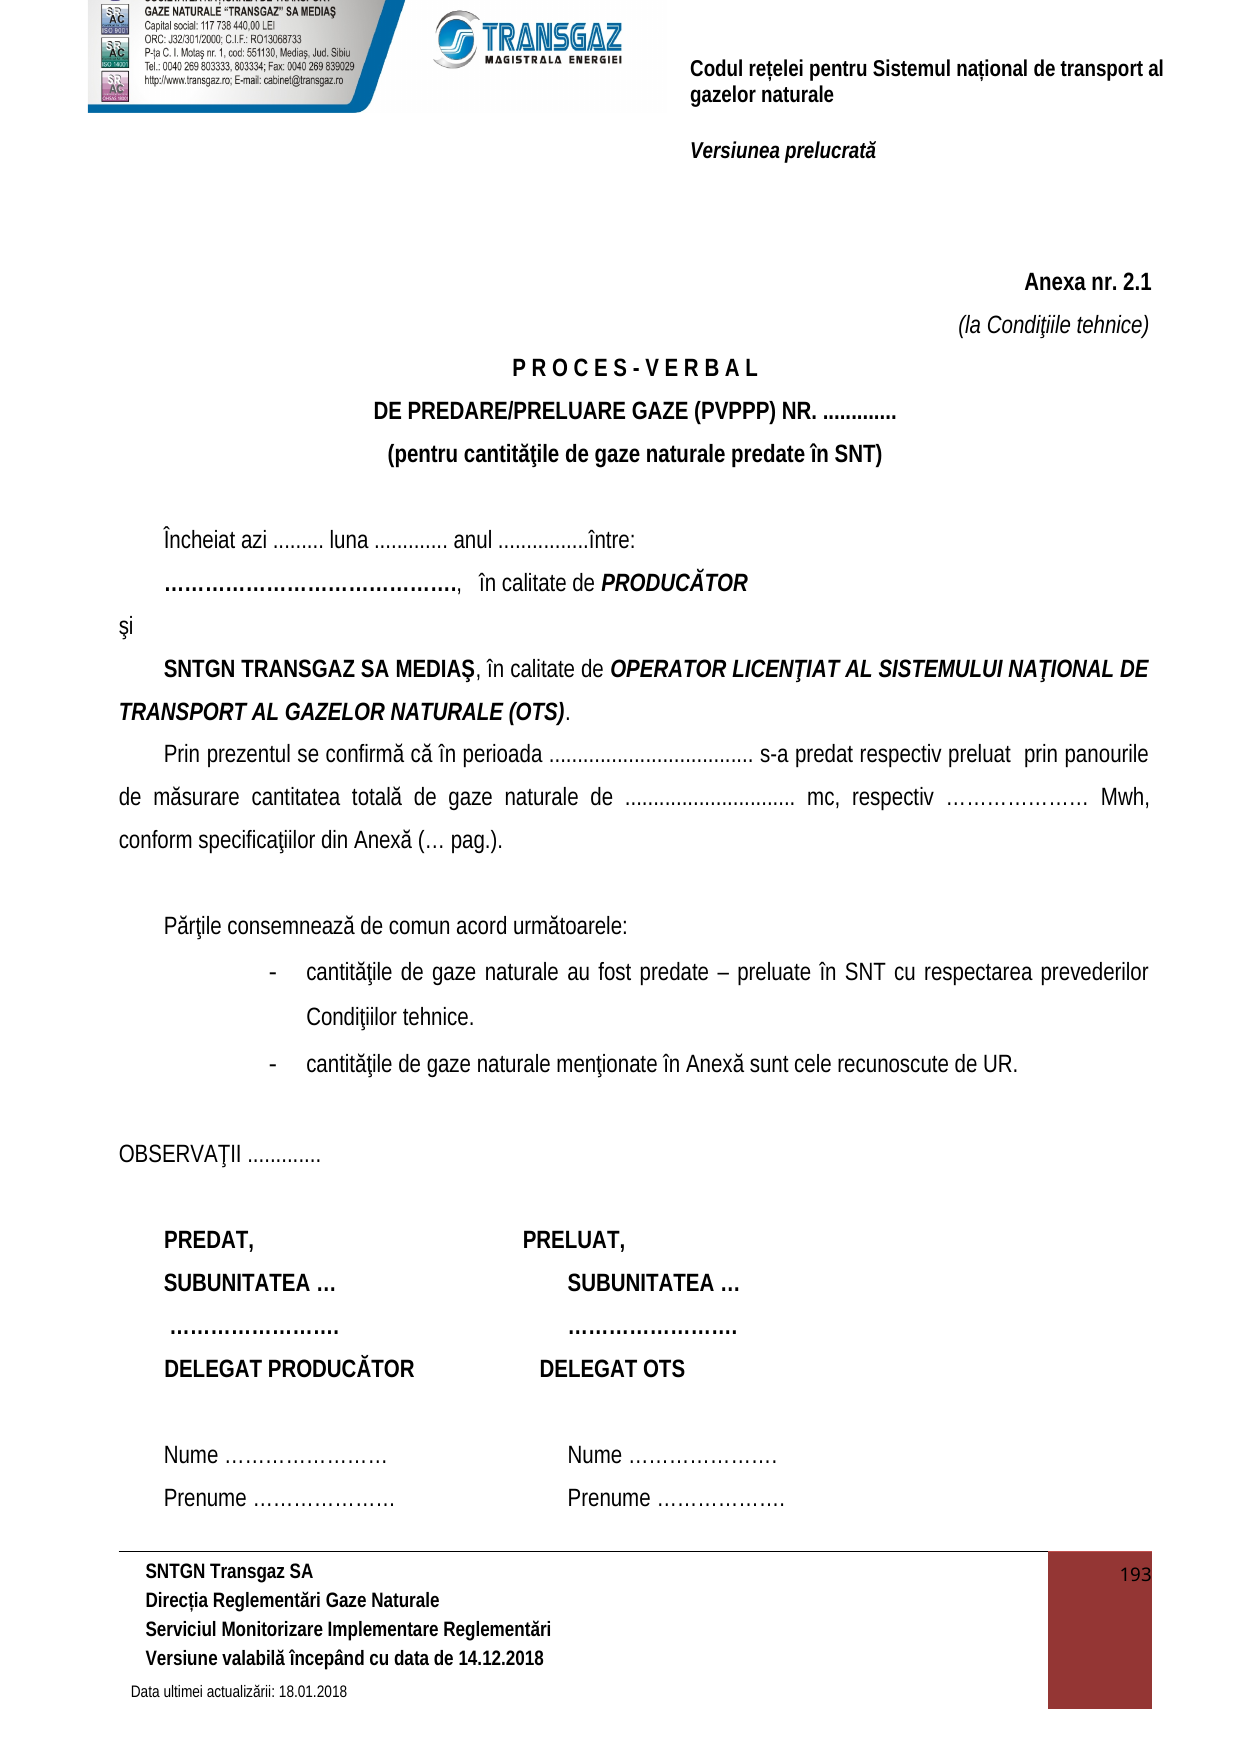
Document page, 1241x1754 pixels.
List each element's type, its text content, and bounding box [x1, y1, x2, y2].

text SNTGN TRANSGAZ SA MEDIAŞ, în calitate de OPERATOR LICENŢIAT AL SISTEMULUI NAŢIONAL DE TRANSPORT AL GAZELOR NATURALE (OTS). [118, 654, 1152, 725]
text PREDAT, PRELUAT, [118, 1225, 1152, 1254]
subtitle P R O C E S - V E R B A L [118, 353, 1152, 382]
subtitle (pentru cantităţile de gaze naturale predate în SNT) [118, 439, 1152, 468]
text (la Condiţiile tehnice) [118, 310, 1152, 339]
text ……………………………………., în calitate de PRODUCĂTOR [118, 568, 1152, 596]
list cantităţile de gaze naturale au fost predate – preluate în SNT cu respectarea prevederilor Condiţiilor tehnice. [268, 954, 1152, 1031]
text Părţile consemnează de comun acord următoarele: [118, 911, 1152, 940]
text SUBUNITATEA … SUBUNITATEA … [118, 1268, 1152, 1297]
list cantităţile de gaze naturale menţionate în Anexă sunt cele recunoscute de UR. [268, 1045, 1152, 1079]
picture [87, 0, 668, 113]
text şi [118, 611, 1152, 639]
subtitle Anexa nr. 2.1 [118, 267, 1152, 296]
text ……………………. ……………………. [118, 1311, 1152, 1339]
text Încheiat azi ......... luna ............. anul ................între: [118, 525, 1152, 553]
text OBSERVAŢII ............. [118, 1139, 1152, 1168]
text Nume …………………… Nume …………………. [118, 1440, 1152, 1468]
text Prenume ………………… Prenume ………………. [118, 1483, 1152, 1511]
text Prin prezentul se confirmă că în perioada .................................... s-a predat respectiv preluat prin panourile de măsurare cantitatea totală de gaze naturale de .............................. mc, respectiv ………………… Mwh, conform specificaţiilor din Anexă (… pag.). [118, 739, 1152, 854]
subtitle DE PREDARE/PRELUARE GAZE (PVPPP) NR. ............. [118, 396, 1152, 425]
text DELEGAT PRODUCĂTOR DELEGAT OTS [118, 1354, 1152, 1382]
